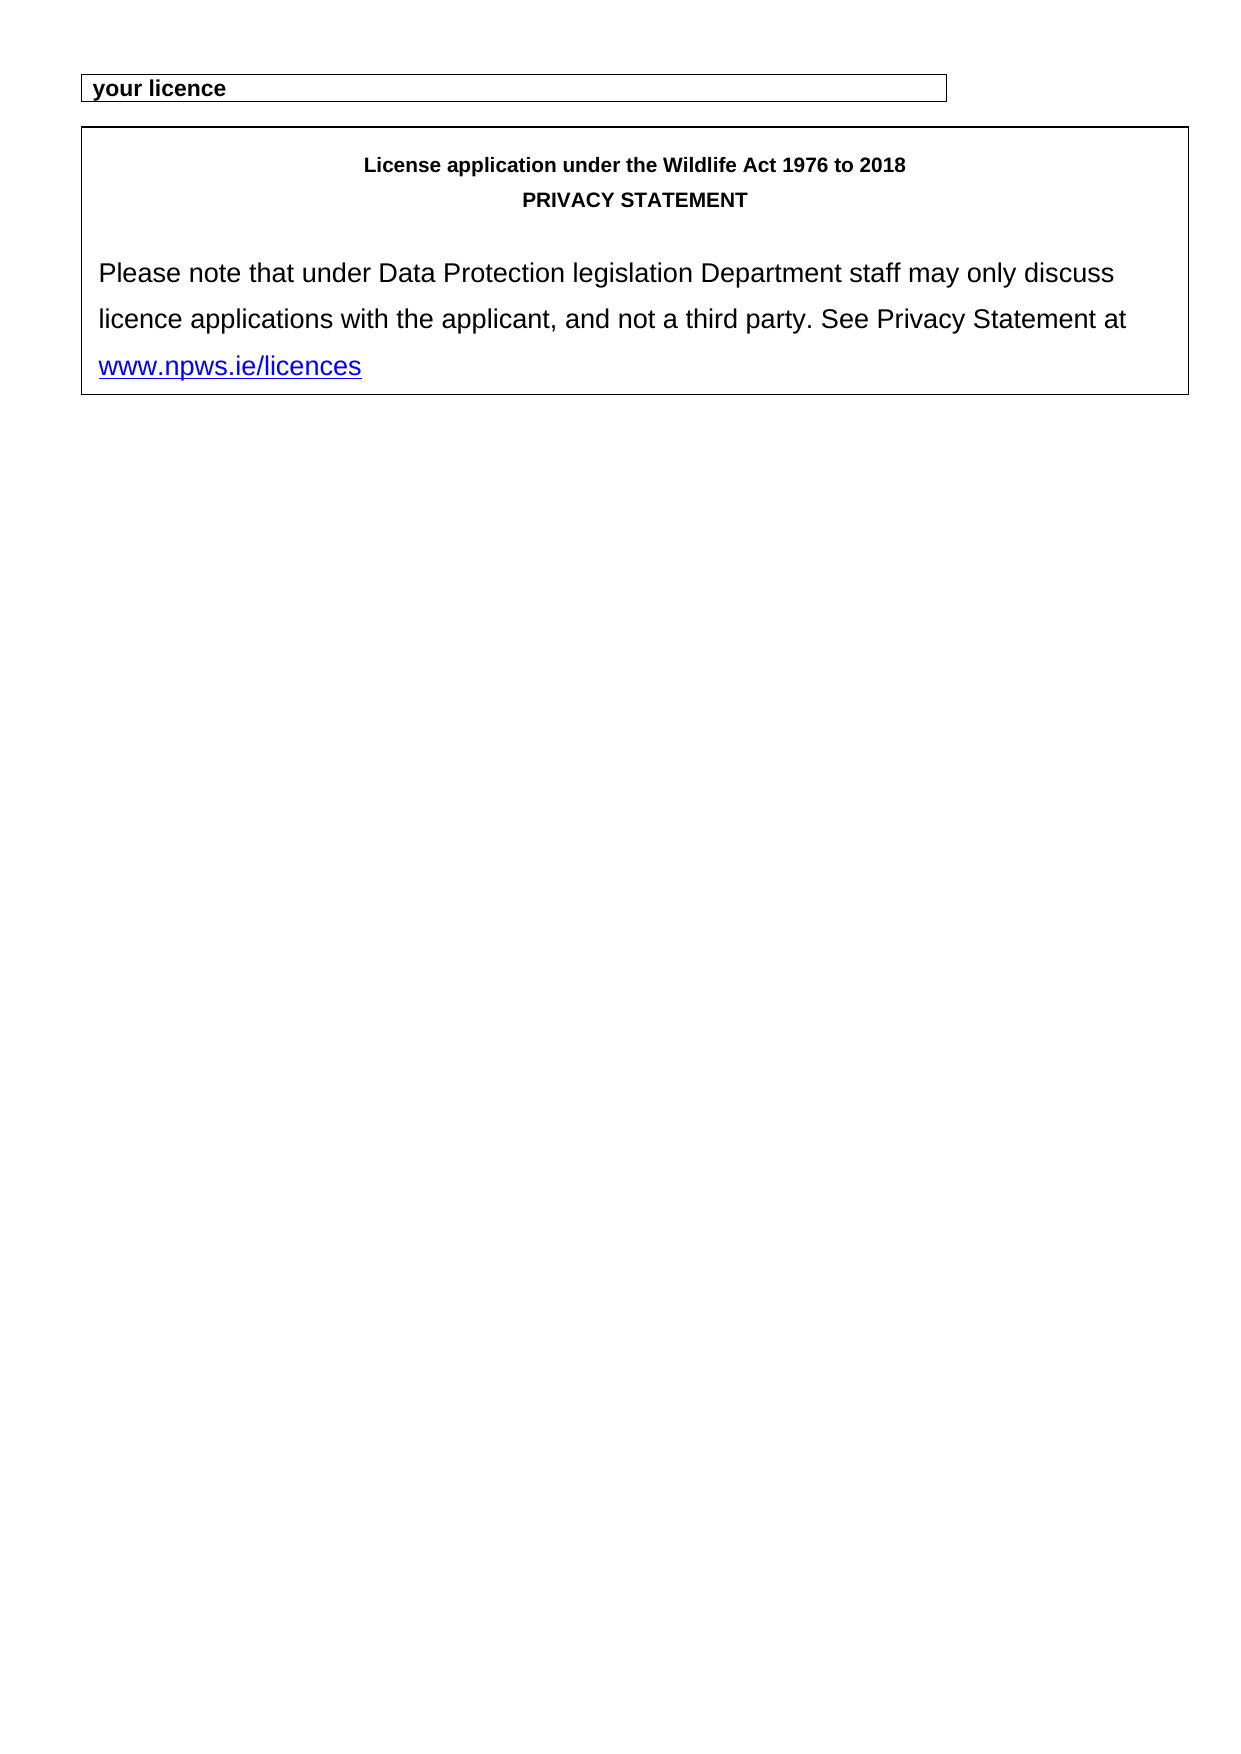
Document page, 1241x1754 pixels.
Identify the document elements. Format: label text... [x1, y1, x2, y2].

table_header License application under the Wildlife Act 1976 to 2018 PRIVACY STATEMENT Please note that under Data Protection legislation Department staff may only discuss licence applications with the applicant, and not a third party. See Privacy Statement at www.npws.ie/licences [82, 128, 1188, 393]
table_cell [82, 75, 946, 101]
